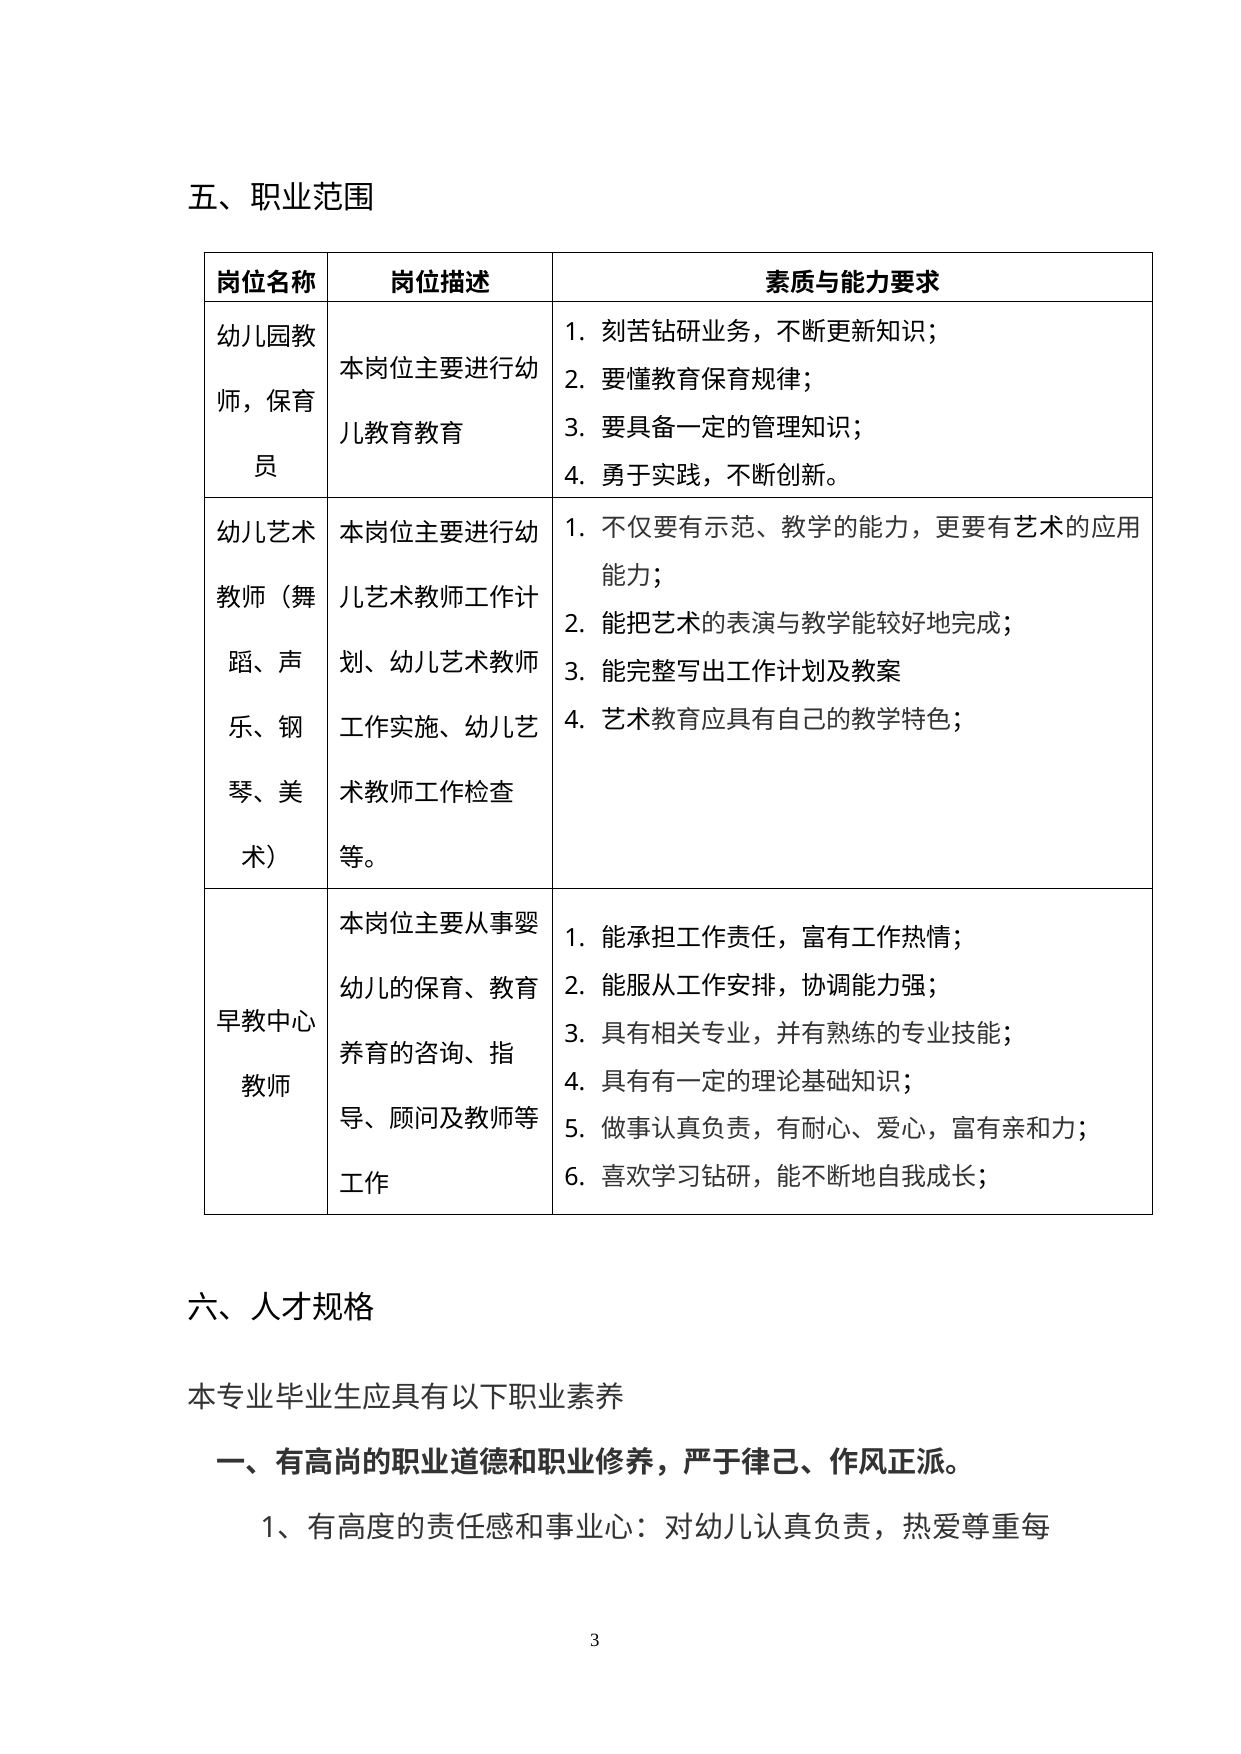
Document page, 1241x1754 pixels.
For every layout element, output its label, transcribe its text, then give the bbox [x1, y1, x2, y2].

table_header 岗位名称 [205, 253, 327, 301]
text 本专业毕业生应具有以下职业素养 [187, 1363, 1053, 1428]
table_cell 幼儿园教师，保育员 [205, 302, 327, 497]
subtitle 五、职业范围 [187, 162, 1053, 227]
table_cell 本岗位主要进行幼儿艺术教师工作计划、幼儿艺术教师工作实施、幼儿艺术教师工作检查等。 [328, 498, 552, 888]
table_cell 幼儿艺术教师（舞蹈、声乐、钢琴、美术） [205, 498, 327, 888]
table_cell 本岗位主要进行幼儿教育教育 [328, 302, 552, 497]
text 一、有高尚的职业道德和职业修养，严于律己、作风正派。 [187, 1428, 1053, 1493]
table_cell 早教中心教师 [205, 889, 327, 1214]
table_cell 能承担工作责任，富有工作热情； 能服从工作安排，协调能力强； 具有相关专业，并有熟练的专业技能； 具有有一定的理论基础知识； 做事认真负责，有耐心、爱心，富有亲和力； 喜欢学习钻研，能不断地自我成长； [553, 889, 1152, 1214]
table_header 岗位描述 [328, 253, 552, 301]
table_cell 本岗位主要从事婴幼儿的保育、教育养育的咨询、指导、顾问及教师等工作 [328, 889, 552, 1214]
subtitle 六、人才规格 [187, 1273, 1053, 1338]
table_cell 刻苦钻研业务，不断更新知识； 要懂教育保育规律； 要具备一定的管理知识； 勇于实践，不断创新。 [553, 302, 1152, 497]
table_header 素质与能力要求 [553, 253, 1152, 301]
table_cell 不仅要有示范、教学的能力，更要有艺术的应用能力； 能把艺术的表演与教学能较好地完成； 能完整写出工作计划及教案 艺术教育应具有自己的教学特色； [553, 498, 1152, 888]
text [187, 1493, 1053, 1558]
